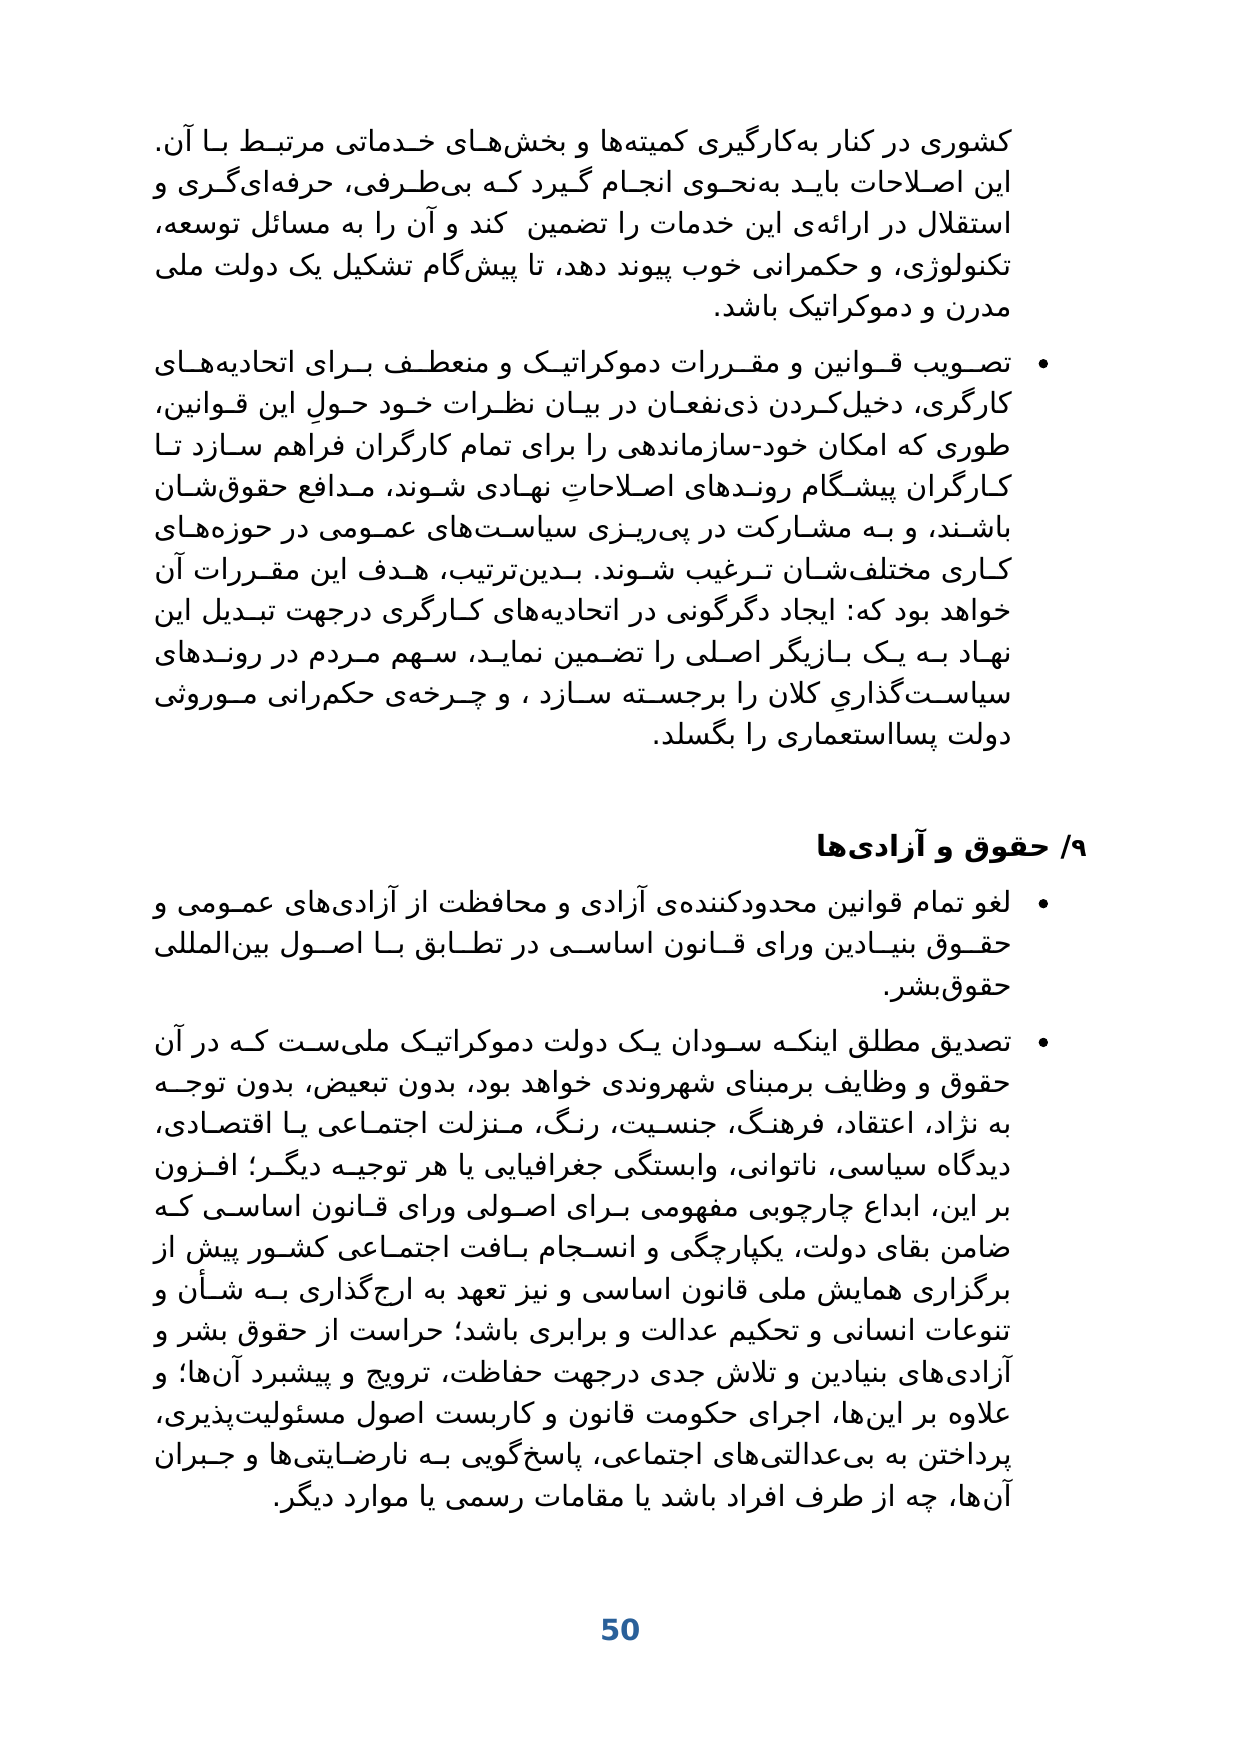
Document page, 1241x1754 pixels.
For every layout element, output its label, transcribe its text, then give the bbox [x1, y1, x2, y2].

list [153, 118, 1049, 325]
list لغو تمام قوانین محدودکننده‌ی آزادی و محافظت از آزادی‌های عمومی و حقوق بنیادین ورای قانون اساسی در تطابق با اصول بین‌المللی حقوق‌بشر. [153, 879, 1049, 1003]
list تصدیق مطلق اینکه سودان یک دولت دموکراتیک ملی‌ست که در آن حقوق و وظایف برمبنای شهروندی خواهد بود، بدون تبعیض، بدون توجه به نژاد، اعتقاد، فرهنگ، جنسیت، رنگ، منزلت اجتماعی یا اقتصادی، دیدگاه سیاسی، ناتوانی، وابستگی جغرافیایی یا هر توجیه دیگر؛ افزون بر این، ابداع چارچوبی مفهومی برای اصولی ورای قانون اساسی که ضامن بقای دولت، یکپارچگی و انسجام بافت اجتماعی کشور پیش از برگزاری همایش ملی قانون اساسی و نیز تعهد به ارج‌گذاری به شأن و تنوعات انسانی و تحکیم عدالت و برابری باشد؛ حراست از حقوق بشر و آزادی‌های بنیادین و تلاش جدی درجهت حفاظت، ترویج و پیشبرد آن‌ها؛ و علاوه بر این‌ها، اجرای حکومت قانون و کاربست اصول مسئولیت‌پذیری، پرداختن به بی‌عدالتی‌های اجتماعی، پاسخ‌گویی به نارضایتی‌ها و جبران آن‌ها، چه از طرف افراد باشد یا مقامات رسمی یا موارد دیگر. [153, 1018, 1049, 1514]
list تصویب قوانین و مقررات دموکراتیک و منعطف برای اتحادیه‌های کارگری، دخیل‌کردن ذی‌نفعان در بیان نظرات خود حولِ این قوانین، طوری که امکان خود-سازماندهی را برای تمام کارگران فراهم سازد تا کارگران پیشگام روندهای اصلاحاتِ نهادی شوند، مدافع حقوق‌شان باشند، و به مشارکت در پی‌ریزی سیاست‌های عمومی در حوزه‌های کاری مختلف‌شان ترغیب شوند. بدین‌ترتیب، هدف این مقررات آن خواهد بود که: ایجاد دگرگونی در اتحادیه‌های کارگری درجهت تبدیل این نهاد به یک بازیگر اصلی را تضمین نماید، سهم مردم در روندهای سیاست‌گذاریِ کلان را برجسته سازد ، و چرخه‌ی حکم‌رانی موروثی دولت پسااستعماری را بگسلد. [153, 339, 1049, 753]
text ۹/ حقوق و آزادی‌ها [153, 823, 1087, 865]
